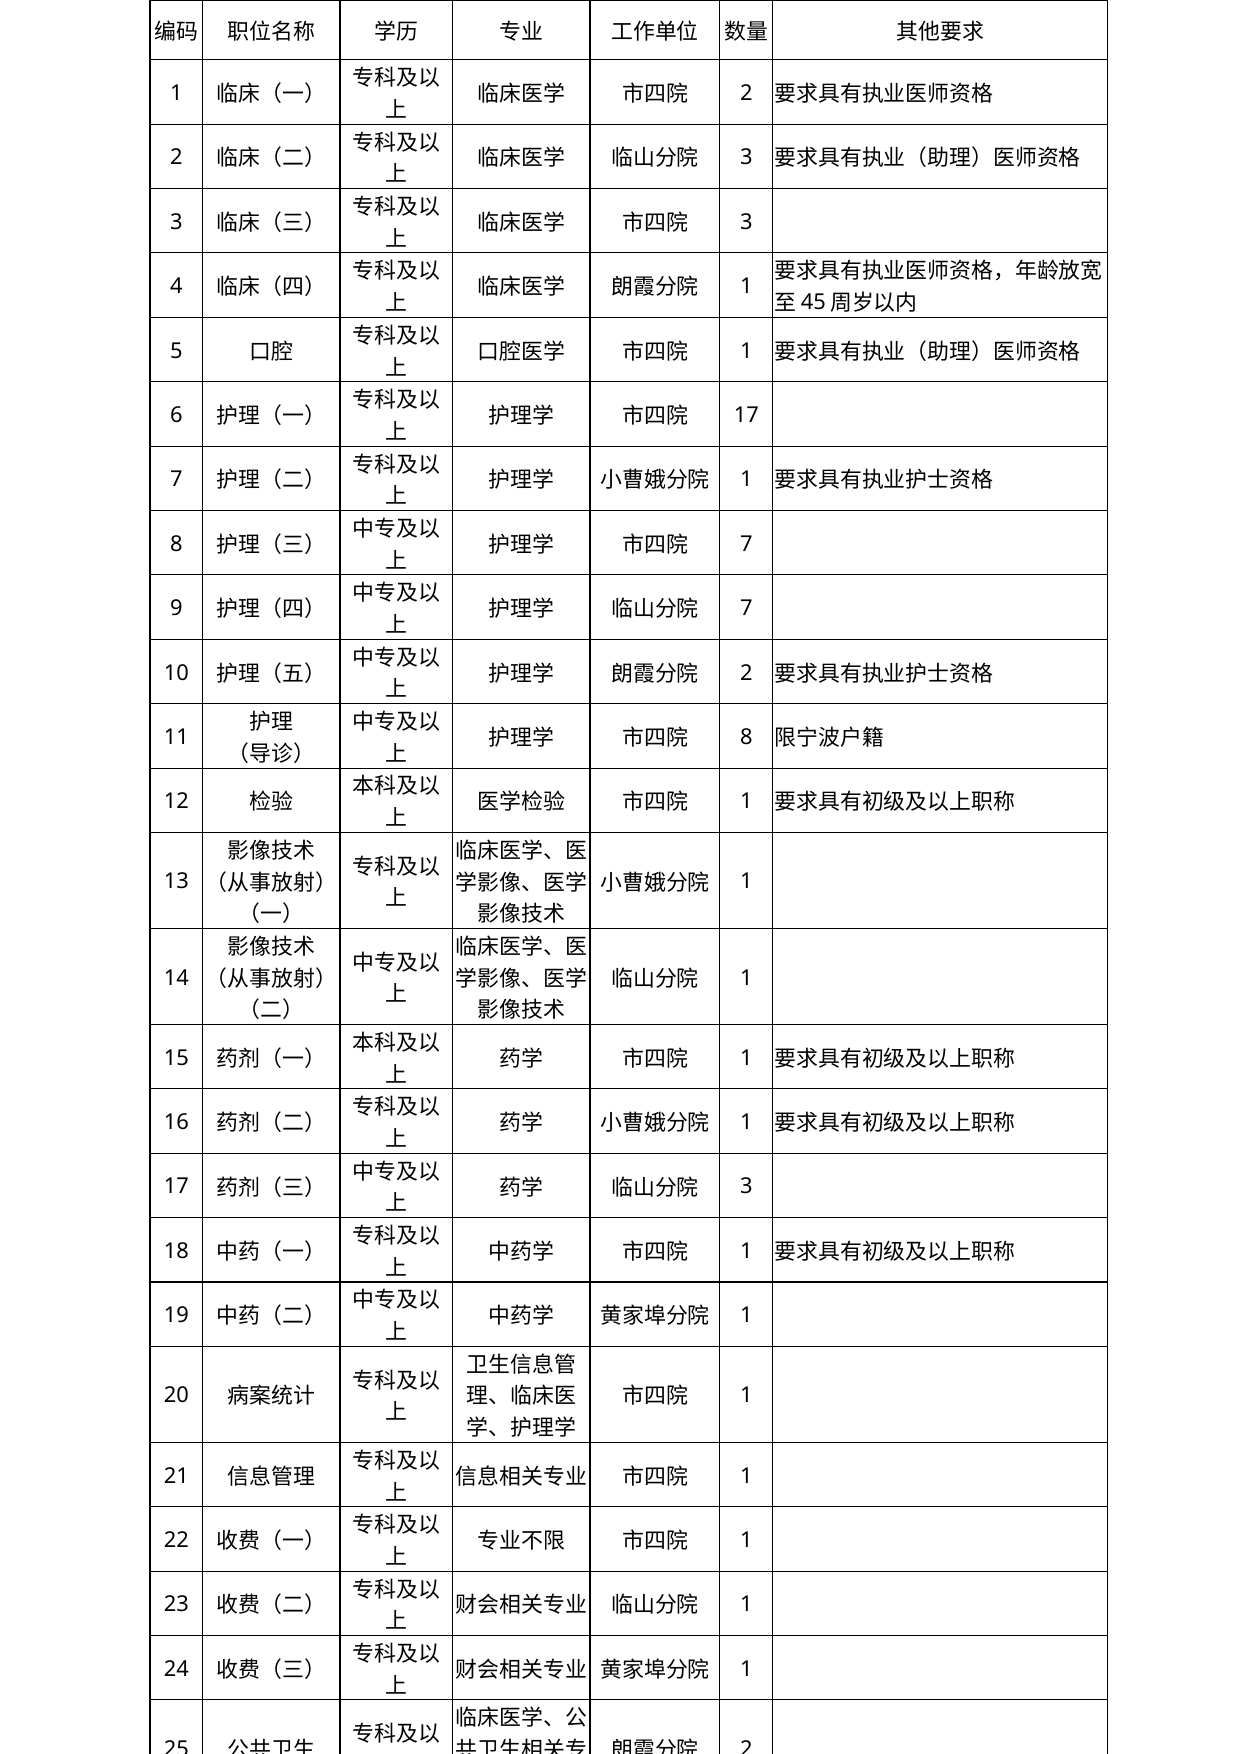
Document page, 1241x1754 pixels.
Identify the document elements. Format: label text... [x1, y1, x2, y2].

table_cell 1 [720, 1507, 772, 1571]
table_cell 护理（二） [203, 447, 339, 510]
table_cell [773, 1507, 1107, 1571]
table_cell 护理学 [453, 382, 589, 446]
table_cell 药剂（三） [203, 1154, 339, 1217]
table_cell 9 [151, 575, 202, 639]
table_cell 8 [720, 704, 772, 767]
table_cell 3 [151, 189, 202, 252]
table_cell 临山分院 [591, 1572, 719, 1635]
table_header 学历 [341, 1, 452, 59]
table_cell 1 [720, 1572, 772, 1635]
table_cell 临山分院 [591, 125, 719, 188]
table_cell 要求具有初级及以上职称 [773, 1089, 1107, 1153]
table_cell 1 [720, 1025, 772, 1088]
table_cell 收费（三） [203, 1636, 339, 1699]
table_cell 要求具有执业医师资格，年龄放宽至45周岁以内 [773, 253, 1107, 317]
table_header 编码 [151, 1, 202, 59]
table_cell 临床医学 [453, 253, 589, 317]
table_cell 中药（二） [203, 1283, 339, 1346]
table_cell 19 [151, 1283, 202, 1346]
table_cell 朗霞分院 [591, 253, 719, 317]
table_cell 1 [720, 1636, 772, 1699]
table_cell 中药学 [453, 1283, 589, 1346]
table_cell 小曹娥分院 [591, 833, 719, 928]
table_cell 20 [151, 1347, 202, 1442]
table_cell 护理学 [453, 511, 589, 574]
table_cell 护理学 [453, 640, 589, 703]
table_cell 23 [151, 1572, 202, 1635]
table_cell 收费（二） [203, 1572, 339, 1635]
table_cell 朗霞分院 [591, 1700, 719, 1754]
table_cell 1 [720, 1443, 772, 1506]
table_cell 医学检验 [453, 769, 589, 832]
table_cell 护理学 [453, 447, 589, 510]
table_cell 市四院 [591, 511, 719, 574]
table_cell 7 [720, 575, 772, 639]
table_cell 市四院 [591, 1507, 719, 1571]
table_cell 1 [720, 1283, 772, 1346]
table_header 专业 [453, 1, 589, 59]
table_cell 财会相关专业 [453, 1572, 589, 1635]
table_cell 1 [720, 1347, 772, 1442]
table_cell 市四院 [591, 382, 719, 446]
table_cell 专业不限 [453, 1507, 589, 1571]
table_header 工作单位 [591, 1, 719, 59]
table_cell [773, 1636, 1107, 1699]
table_cell [773, 833, 1107, 928]
table_header 职位名称 [203, 1, 339, 59]
table_cell 专科及以上 [341, 318, 452, 381]
table_cell [773, 1283, 1107, 1346]
table_cell 临床医学 [453, 60, 589, 123]
table_cell 黄家埠分院 [591, 1283, 719, 1346]
table_cell [773, 1443, 1107, 1506]
table_cell 5 [151, 318, 202, 381]
table_cell 临床医学 [453, 189, 589, 252]
table_cell 临床（三） [203, 189, 339, 252]
table_cell 22 [151, 1507, 202, 1571]
table_cell 口腔 [203, 318, 339, 381]
table_cell 护理（五） [203, 640, 339, 703]
table_cell 护理学 [453, 575, 589, 639]
table_cell 要求具有初级及以上职称 [773, 1218, 1107, 1281]
table_cell [773, 382, 1107, 446]
table_cell 中药（一） [203, 1218, 339, 1281]
table_cell 影像技术 （从事放射）（一） [203, 833, 339, 928]
table_cell 临床医学、医学影像、医学影像技术 [453, 833, 589, 928]
table_cell 专科及以上 [341, 447, 452, 510]
table_cell 护理（一） [203, 382, 339, 446]
table_cell 1 [151, 60, 202, 123]
table_cell 专科及以上 [341, 833, 452, 928]
table_cell 要求具有执业护士资格 [773, 447, 1107, 510]
table_cell 病案统计 [203, 1347, 339, 1442]
table_cell 1 [720, 318, 772, 381]
table_cell 专科及以上 [341, 1347, 452, 1442]
table_cell 2 [720, 60, 772, 123]
table_cell 市四院 [591, 189, 719, 252]
table_cell 专科及以上 [341, 1636, 452, 1699]
table_cell 要求具有执业医师资格 [773, 60, 1107, 123]
table_cell [773, 575, 1107, 639]
table_cell 要求具有执业护士资格 [773, 640, 1107, 703]
table_cell 专科及以上 [341, 1443, 452, 1506]
table_cell 市四院 [591, 60, 719, 123]
table_cell 口腔医学 [453, 318, 589, 381]
table_cell 21 [151, 1443, 202, 1506]
table_cell [773, 1572, 1107, 1635]
table_cell 专科及以上 [341, 1218, 452, 1281]
table_cell 2 [720, 1700, 772, 1754]
table_cell 7 [151, 447, 202, 510]
table_cell 本科及以上 [341, 1025, 452, 1088]
table_cell 卫生信息管理、临床医学、护理学 [453, 1347, 589, 1442]
table_cell 专科及以上 [341, 60, 452, 123]
table_cell 7 [720, 511, 772, 574]
table_cell 药剂（二） [203, 1089, 339, 1153]
table_cell 临床医学、公共卫生相关专业 [453, 1700, 589, 1754]
table_cell 药剂（一） [203, 1025, 339, 1088]
table_cell 市四院 [591, 1347, 719, 1442]
table_cell 2 [720, 640, 772, 703]
table_cell 本科及以上 [341, 769, 452, 832]
table_cell 收费（一） [203, 1507, 339, 1571]
table_cell 市四院 [591, 1025, 719, 1088]
table_cell 4 [151, 253, 202, 317]
table_cell 25 [151, 1700, 202, 1754]
table_cell 小曹娥分院 [591, 447, 719, 510]
table_cell 专科及以上 [341, 1089, 452, 1153]
table_cell 检验 [203, 769, 339, 832]
table_cell [773, 1154, 1107, 1217]
table_cell [773, 511, 1107, 574]
table_cell 公共卫生 [203, 1700, 339, 1754]
table_cell 信息相关专业 [453, 1443, 589, 1506]
table_cell 信息管理 [203, 1443, 339, 1506]
table_cell 临床医学、医学影像、医学影像技术 [453, 929, 589, 1024]
table_cell 财会相关专业 [453, 1636, 589, 1699]
table_cell 中专及以上 [341, 640, 452, 703]
table_cell 专科及以上 [341, 125, 452, 188]
table_cell 中药学 [453, 1218, 589, 1281]
table_header 其他要求 [773, 1, 1107, 59]
table_cell 10 [151, 640, 202, 703]
table_cell 药学 [453, 1154, 589, 1217]
table_cell 17 [151, 1154, 202, 1217]
table_cell 中专及以上 [341, 1154, 452, 1217]
table_cell 临床（一） [203, 60, 339, 123]
table_cell 中专及以上 [341, 511, 452, 574]
table_cell [773, 189, 1107, 252]
table_cell 1 [720, 1218, 772, 1281]
table_cell 3 [720, 125, 772, 188]
table_cell 护理学 [453, 704, 589, 767]
table_cell 护理 （导诊） [203, 704, 339, 767]
table_cell 专科及以上 [341, 1572, 452, 1635]
table_cell 要求具有初级及以上职称 [773, 1025, 1107, 1088]
table_cell 11 [151, 704, 202, 767]
table_cell 专科及以上 [341, 253, 452, 317]
table_cell [773, 929, 1107, 1024]
table_cell 药学 [453, 1089, 589, 1153]
table_cell 24 [151, 1636, 202, 1699]
table_cell 1 [720, 447, 772, 510]
table_cell 3 [720, 189, 772, 252]
table_cell 17 [720, 382, 772, 446]
table_cell 8 [151, 511, 202, 574]
table_cell 要求具有执业（助理）医师资格 [773, 318, 1107, 381]
table_cell 小曹娥分院 [591, 1089, 719, 1153]
table_cell 1 [720, 769, 772, 832]
table_cell 3 [720, 1154, 772, 1217]
table_cell 1 [720, 833, 772, 928]
table_cell 中专及以上 [341, 575, 452, 639]
table_cell 13 [151, 833, 202, 928]
table_cell 16 [151, 1089, 202, 1153]
table_cell 14 [151, 929, 202, 1024]
table_cell 中专及以上 [341, 929, 452, 1024]
table_cell 临床（二） [203, 125, 339, 188]
table_cell 中专及以上 [341, 704, 452, 767]
table_cell 临床医学 [453, 125, 589, 188]
table_cell 2 [151, 125, 202, 188]
table_cell 市四院 [591, 704, 719, 767]
table_cell 专科及以上 [341, 1507, 452, 1571]
table_cell 12 [151, 769, 202, 832]
table_cell 市四院 [591, 1218, 719, 1281]
table_cell 中专及以上 [341, 1283, 452, 1346]
table_cell 6 [151, 382, 202, 446]
table_cell 市四院 [591, 769, 719, 832]
table_cell 18 [151, 1218, 202, 1281]
table_cell 要求具有执业（助理）医师资格 [773, 125, 1107, 188]
table_cell 影像技术 （从事放射） （二） [203, 929, 339, 1024]
table_header 数量 [720, 1, 772, 59]
table_cell 专科及以上 [341, 1700, 452, 1754]
table_cell [773, 1700, 1107, 1754]
table_cell 朗霞分院 [591, 640, 719, 703]
table_cell 专科及以上 [341, 382, 452, 446]
table_cell 黄家埠分院 [591, 1636, 719, 1699]
table_cell 1 [720, 929, 772, 1024]
table_cell 限宁波户籍 [773, 704, 1107, 767]
table_cell 市四院 [591, 1443, 719, 1506]
table_cell 护理（四） [203, 575, 339, 639]
table_cell 1 [720, 253, 772, 317]
table_cell 市四院 [591, 318, 719, 381]
table_cell 临山分院 [591, 1154, 719, 1217]
table_cell 15 [151, 1025, 202, 1088]
table_cell 临山分院 [591, 575, 719, 639]
table_cell 护理（三） [203, 511, 339, 574]
table_cell 药学 [453, 1025, 589, 1088]
table_cell [773, 1347, 1107, 1442]
table_cell 1 [720, 1089, 772, 1153]
table_cell 临床（四） [203, 253, 339, 317]
table_cell 临山分院 [591, 929, 719, 1024]
table_cell 要求具有初级及以上职称 [773, 769, 1107, 832]
table_cell 专科及以上 [341, 189, 452, 252]
